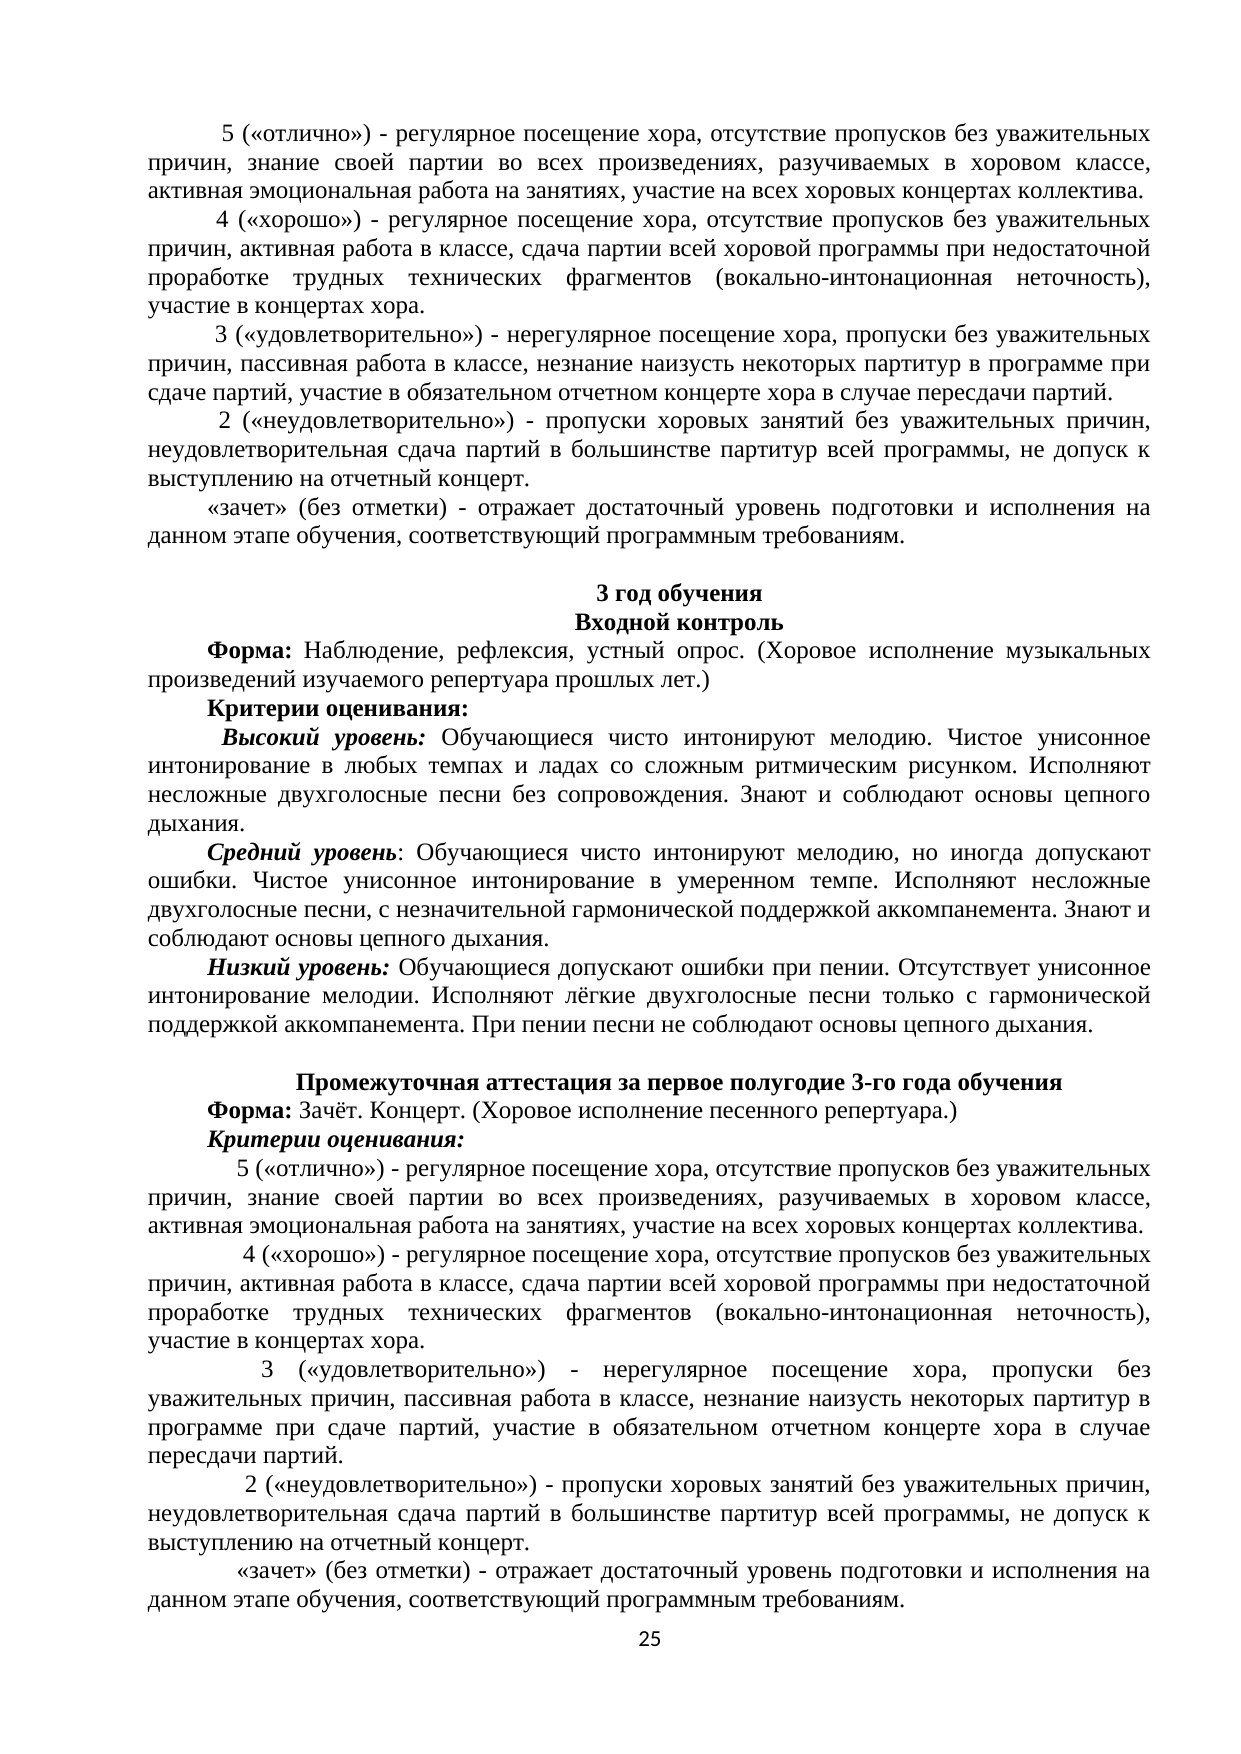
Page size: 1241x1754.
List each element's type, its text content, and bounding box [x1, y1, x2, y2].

text Форма: Наблюдение, рефлексия, устный опрос. (Хоровое исполнение музыкальных произведений изучаемого репертуара прошлых лет.) [148, 636, 1152, 693]
text 3 год обучения [148, 578, 1152, 607]
text Высокий уровень: Обучающиеся чисто интонируют мелодию. Чистое унисонное интонирование в любых темпах и ладах со сложным ритмическим рисунком. Исполняют несложные двухголосные песни без сопровождения. Знают и соблюдают основы цепного дыхания. [148, 722, 1152, 837]
text Критерии оценивания: [148, 693, 1152, 722]
text Промежуточная аттестация за первое полугодие 3-го года обучения [148, 1067, 1152, 1096]
text «зачет» (без отметки) - отражает достаточный уровень подготовки и исполнения на данном этапе обучения, соответствующий программным требованиям. [148, 492, 1152, 549]
text Критерии оценивания: [148, 1124, 1152, 1153]
text Форма: Зачёт. Концерт. (Хоровое исполнение песенного репертуара.) [148, 1096, 1152, 1124]
text «зачет» (без отметки) - отражает достаточный уровень подготовки и исполнения на данном этапе обучения, соответствующий программным требованиям. [148, 1556, 1152, 1613]
text Входной контроль [148, 607, 1152, 636]
text Низкий уровень: Обучающиеся допускают ошибки при пении. Отсутствует унисонное интонирование мелодии. Исполняют лёгкие двухголосные песни только с гармонической поддержкой аккомпанемента. При пении песни не соблюдают основы цепного дыхания. [148, 952, 1152, 1038]
text Средний уровень: Обучающиеся чисто интонируют мелодию, но иногда допускают ошибки. Чистое унисонное интонирование в умеренном темпе. Исполняют несложные двухголосные песни, с незначительной гармонической поддержкой аккомпанемента. Знают и соблюдают основы цепного дыхания. [148, 837, 1152, 952]
